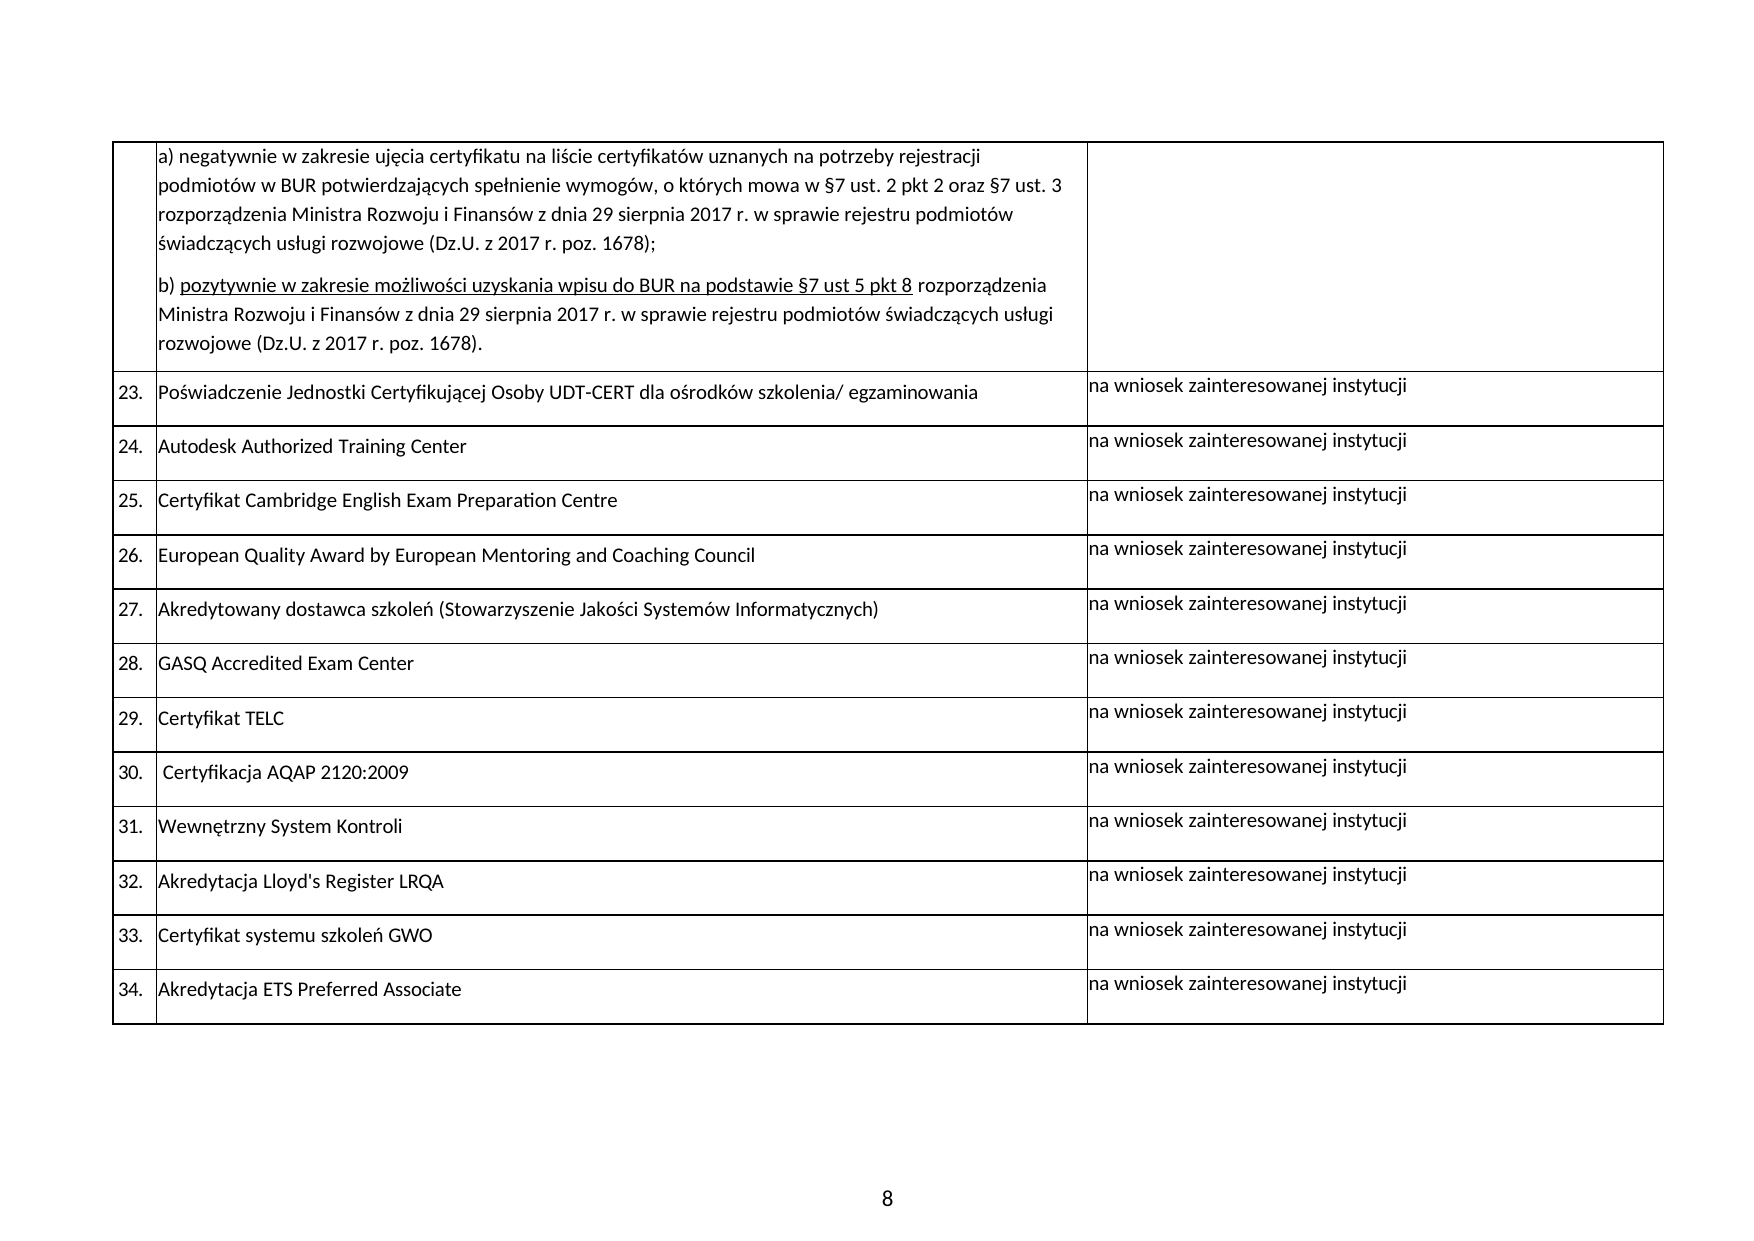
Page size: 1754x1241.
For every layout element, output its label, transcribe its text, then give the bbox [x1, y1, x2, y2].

table_cell na wniosek zainteresowanej instytucji [1088, 590, 1663, 643]
table_cell 28. [114, 644, 156, 697]
table_cell GASQ Accredited Exam Center [157, 644, 1087, 697]
table_cell 24. [114, 427, 156, 479]
table_cell Akredytowany dostawca szkoleń (Stowarzyszenie Jakości Systemów Informatycznych) [157, 590, 1087, 643]
table_cell na wniosek zainteresowanej instytucji [1088, 644, 1663, 697]
table_cell na wniosek zainteresowanej instytucji [1088, 970, 1663, 1023]
table_cell Certyfikat Cambridge English Exam Preparation Centre [157, 481, 1087, 534]
table_cell 23. [114, 372, 156, 425]
table_cell na wniosek zainteresowanej instytucji [1088, 807, 1663, 860]
table_cell na wniosek zainteresowanej instytucji [1088, 536, 1663, 588]
table_cell na wniosek zainteresowanej instytucji [1088, 916, 1663, 968]
table_header [1088, 143, 1663, 371]
table_cell Akredytacja Lloyd's Register LRQA [157, 862, 1087, 914]
table_cell 34. [114, 970, 156, 1023]
table_cell 30. [114, 753, 156, 806]
table_cell Certyfikat TELC [157, 698, 1087, 751]
table_cell 29. [114, 698, 156, 751]
table_cell Certyfikacja AQAP 2120:2009 [157, 753, 1087, 806]
table_cell na wniosek zainteresowanej instytucji [1088, 427, 1663, 479]
table_cell Certyfikat systemu szkoleń GWO [157, 916, 1087, 968]
table_cell na wniosek zainteresowanej instytucji [1088, 698, 1663, 751]
table_cell 26. [114, 536, 156, 588]
table_cell Wewnętrzny System Kontroli [157, 807, 1087, 860]
table_cell 33. [114, 916, 156, 968]
table_cell 25. [114, 481, 156, 534]
table_cell na wniosek zainteresowanej instytucji [1088, 372, 1663, 425]
table_cell 27. [114, 590, 156, 643]
table_cell Poświadczenie Jednostki Certyfikującej Osoby UDT-CERT dla ośrodków szkolenia/ egzaminowania [157, 372, 1087, 425]
table_cell European Quality Award by European Mentoring and Coaching Council [157, 536, 1087, 588]
table_cell 32. [114, 862, 156, 914]
table_cell Autodesk Authorized Training Center [157, 427, 1087, 479]
table_cell na wniosek zainteresowanej instytucji [1088, 481, 1663, 534]
table_cell 31. [114, 807, 156, 860]
table_cell na wniosek zainteresowanej instytucji [1088, 753, 1663, 806]
table_cell Akredytacja ETS Preferred Associate [157, 970, 1087, 1023]
table_cell na wniosek zainteresowanej instytucji [1088, 862, 1663, 914]
table_header [114, 143, 156, 371]
table_header negatywnie w zakresie ujęcia certyfikatu na liście certyfikatów uznanych na potrzeby rejestracji podmiotów w BUR potwierdzających spełnienie wymogów, o których mowa w §7 ust. 2 pkt 2 oraz §7 ust. 3 rozporządzenia Ministra Rozwoju i Finansów z dnia 29 sierpnia 2017 r. w sprawie rejestru podmiotów świadczących usługi rozwojowe (Dz.U. z 2017 r. poz. 1678); pozytywnie w zakresie możliwości uzyskania wpisu do BUR na podstawie §7 ust 5 pkt 8 rozporządzenia Ministra Rozwoju i Finansów z dnia 29 sierpnia 2017 r. w sprawie rejestru podmiotów świadczących usługi rozwojowe (Dz.U. z 2017 r. poz. 1678). [157, 143, 1087, 371]
